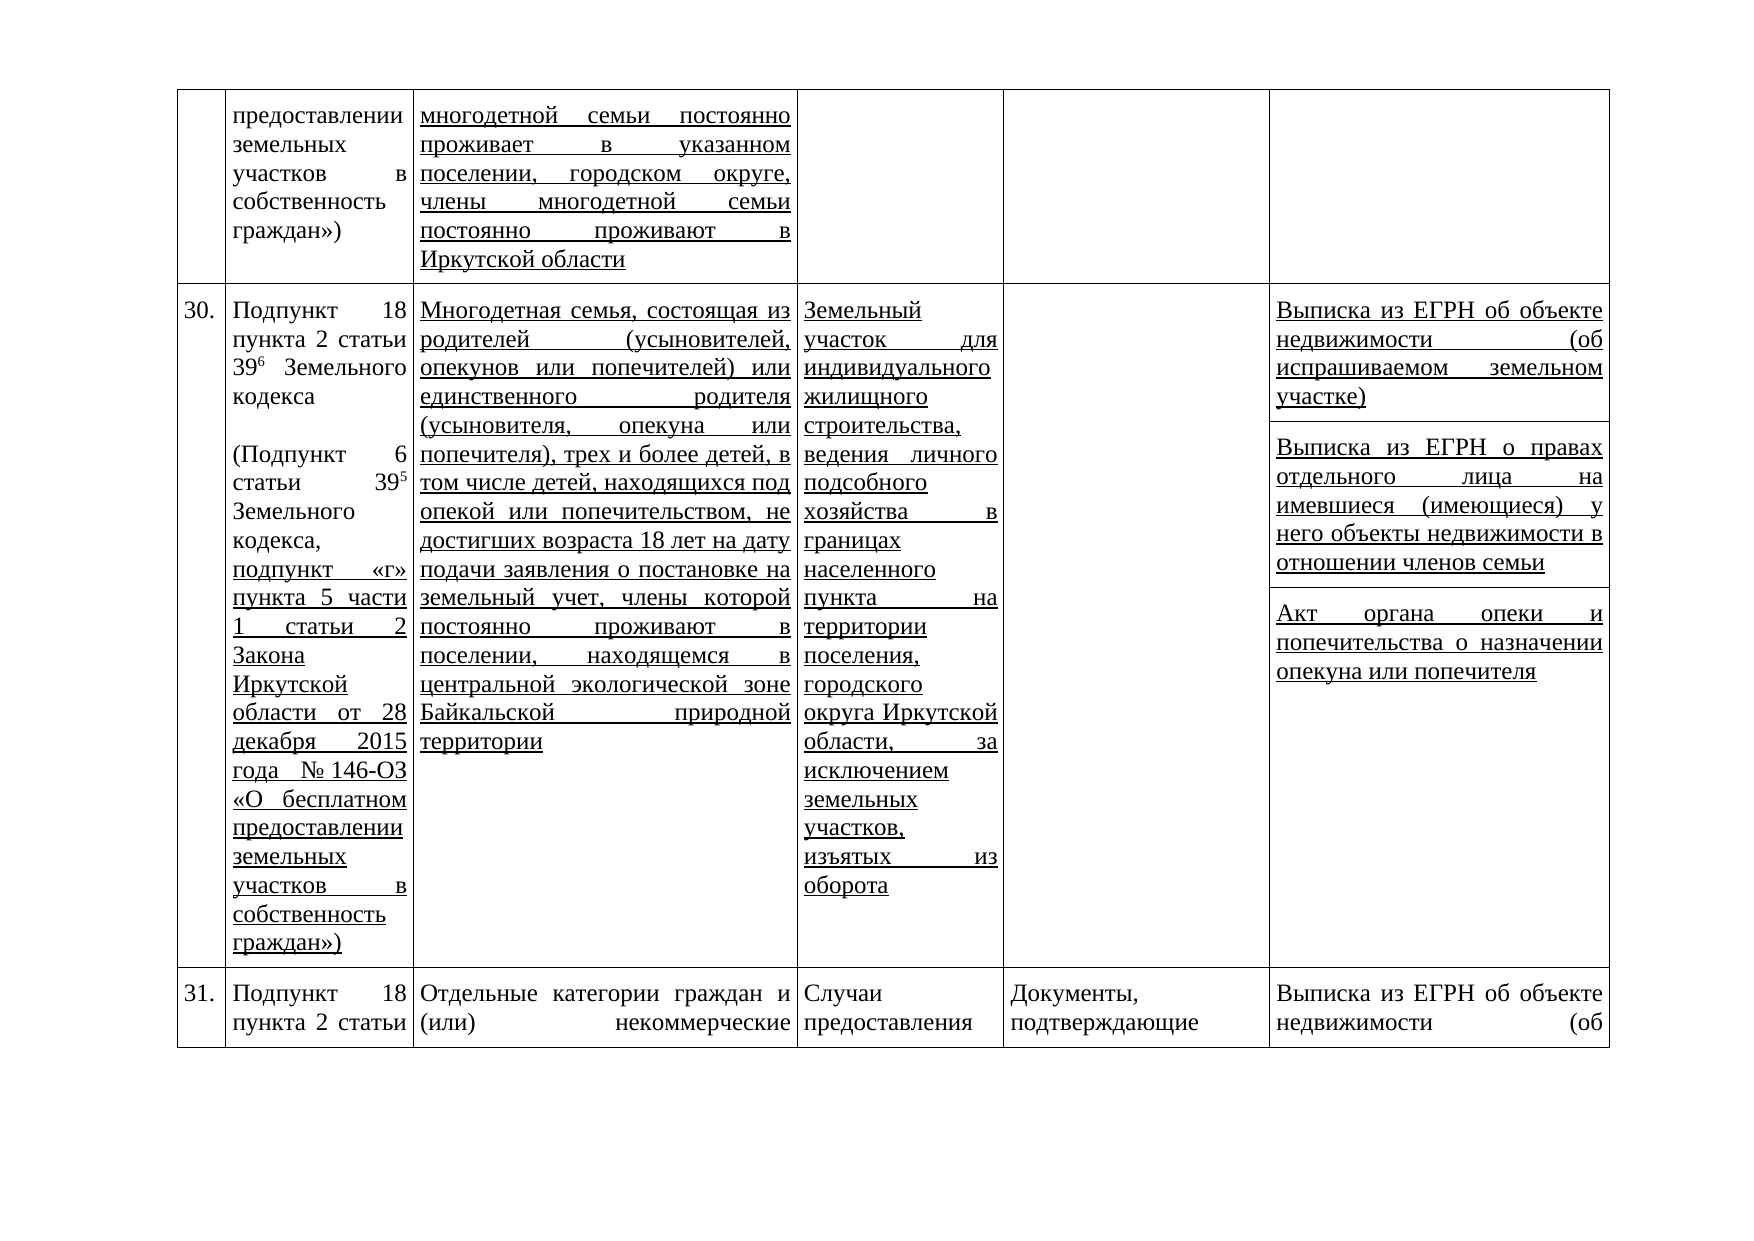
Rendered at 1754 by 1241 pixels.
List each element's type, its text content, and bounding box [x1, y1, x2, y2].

table_cell 30. [178, 284, 225, 967]
table_cell Подпункт 18 пункта 2 статьи 396 Земельного кодекса (Подпункт 6 статьи 395 Земельного кодекса, подпункт «г» пункта 5 части 1 статьи 2 Закона Иркутской области от 28 декабря 2015 года № 146-ОЗ «О бесплатном предоставлении земельных участков в собственность граждан») [226, 284, 413, 967]
table_cell 31. [178, 968, 225, 1047]
table_cell [1004, 284, 1269, 967]
table_cell Земельный участок для индивидуального жилищного строительства, ведения личного подсобного хозяйства в границах населенного пункта на территории поселения, городского округа Иркутской области, за исключением земельных участков, изъятых из оборота [798, 284, 1003, 967]
table_cell Выписка из ЕГРН о правах отдельного лица на имевшиеся (имеющиеся) у него объекты недвижимости в отношении членов семьи [1270, 422, 1609, 587]
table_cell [1270, 968, 1609, 1047]
table_cell Акт органа опеки и попечительства о назначении опекуна или попечителя [1270, 588, 1609, 967]
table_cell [414, 968, 797, 1047]
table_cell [1270, 90, 1609, 283]
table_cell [798, 968, 1003, 1047]
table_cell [226, 968, 413, 1047]
table_cell Многодетная семья, состоящая из родителей (усыновителей, опекунов или попечителей) или единственного родителя (усыновителя, опекуна или попечителя), трех и более детей, в том числе детей, находящихся под опекой или попечительством, не достигших возраста 18 лет на дату подачи заявления о постановке на земельный учет, члены которой постоянно проживают в поселении, находящемся в центральной экологической зоне Байкальской природной территории [414, 284, 797, 967]
table_cell Выписка из ЕГРН об объекте недвижимости (об испрашиваемом земельном участке) [1270, 284, 1609, 421]
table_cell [1004, 968, 1269, 1047]
